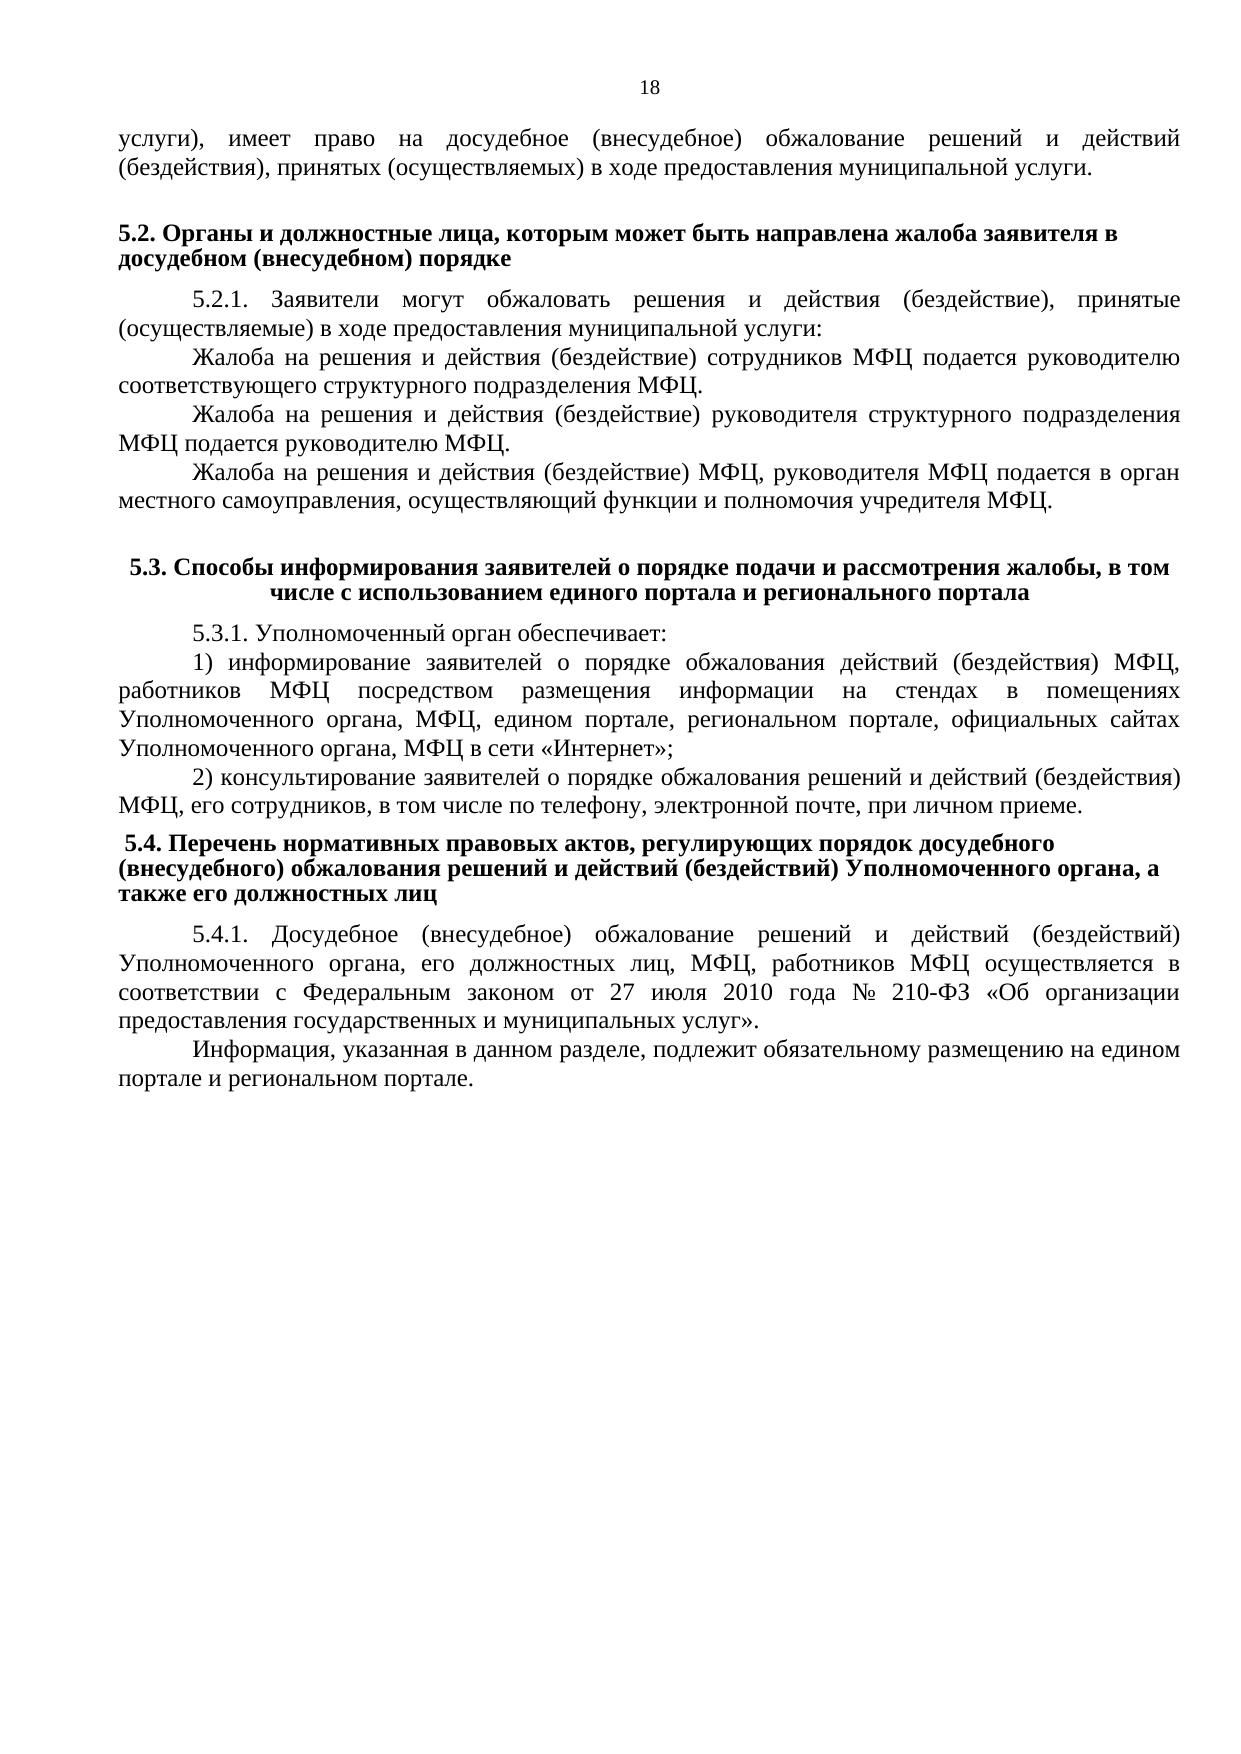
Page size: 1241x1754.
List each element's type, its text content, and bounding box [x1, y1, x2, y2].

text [118, 123, 1181, 181]
text 5.2. Органы и должностные лица, которым может быть направлена жалоба заявителя в досудебном (внесудебном) порядке [118, 222, 1181, 272]
text 5.2.1. Заявители могут обжаловать решения и действия (бездействие), принятые (осуществляемые) в ходе предоставления муниципальной услуги: [118, 284, 1181, 342]
text 5.4. Перечень нормативных правовых актов, регулирующих порядок досудебного (внесудебного) обжалования решений и действий (бездействий) Уполномоченного органа, а также его должностных лиц [118, 832, 1181, 907]
text 5.3. Способы информирования заявителей о порядке подачи и рассмотрения жалобы, в том числе с использованием единого портала и регионального портала [118, 556, 1181, 606]
text 5.3.1. Уполномоченный орган обеспечивает: [118, 618, 1181, 647]
text Жалоба на решения и действия (бездействие) сотрудников МФЦ подается руководителю соответствующего структурного подразделения МФЦ. [118, 342, 1181, 399]
text Информация, указанная в данном разделе, подлежит обязательному размещению на едином портале и региональном портале. [118, 1034, 1181, 1092]
text Жалоба на решения и действия (бездействие) руководителя структурного подразделения МФЦ подается руководителю МФЦ. [118, 399, 1181, 457]
text 2) консультирование заявителей о порядке обжалования решений и действий (бездействия) МФЦ, его сотрудников, в том числе по телефону, электронной почте, при личном приеме. [118, 762, 1181, 819]
text 1) информирование заявителей о порядке обжалования действий (бездействия) МФЦ, работников МФЦ посредством размещения информации на стендах в помещениях Уполномоченного органа, МФЦ, едином портале, региональном портале, официальных сайтах Уполномоченного органа, МФЦ в сети «Интернет»; [118, 647, 1181, 762]
text 5.4.1. Досудебное (внесудебное) обжалование решений и действий (бездействий) Уполномоченного органа, его должностных лиц, МФЦ, работников МФЦ осуществляется в соответствии с Федеральным законом от 27 июля 2010 года № 210-ФЗ «Об организации предоставления государственных и муниципальных услуг». [118, 919, 1181, 1034]
text Жалоба на решения и действия (бездействие) МФЦ, руководителя МФЦ подается в орган местного самоуправления, осуществляющий функции и полномочия учредителя МФЦ. [118, 457, 1181, 514]
